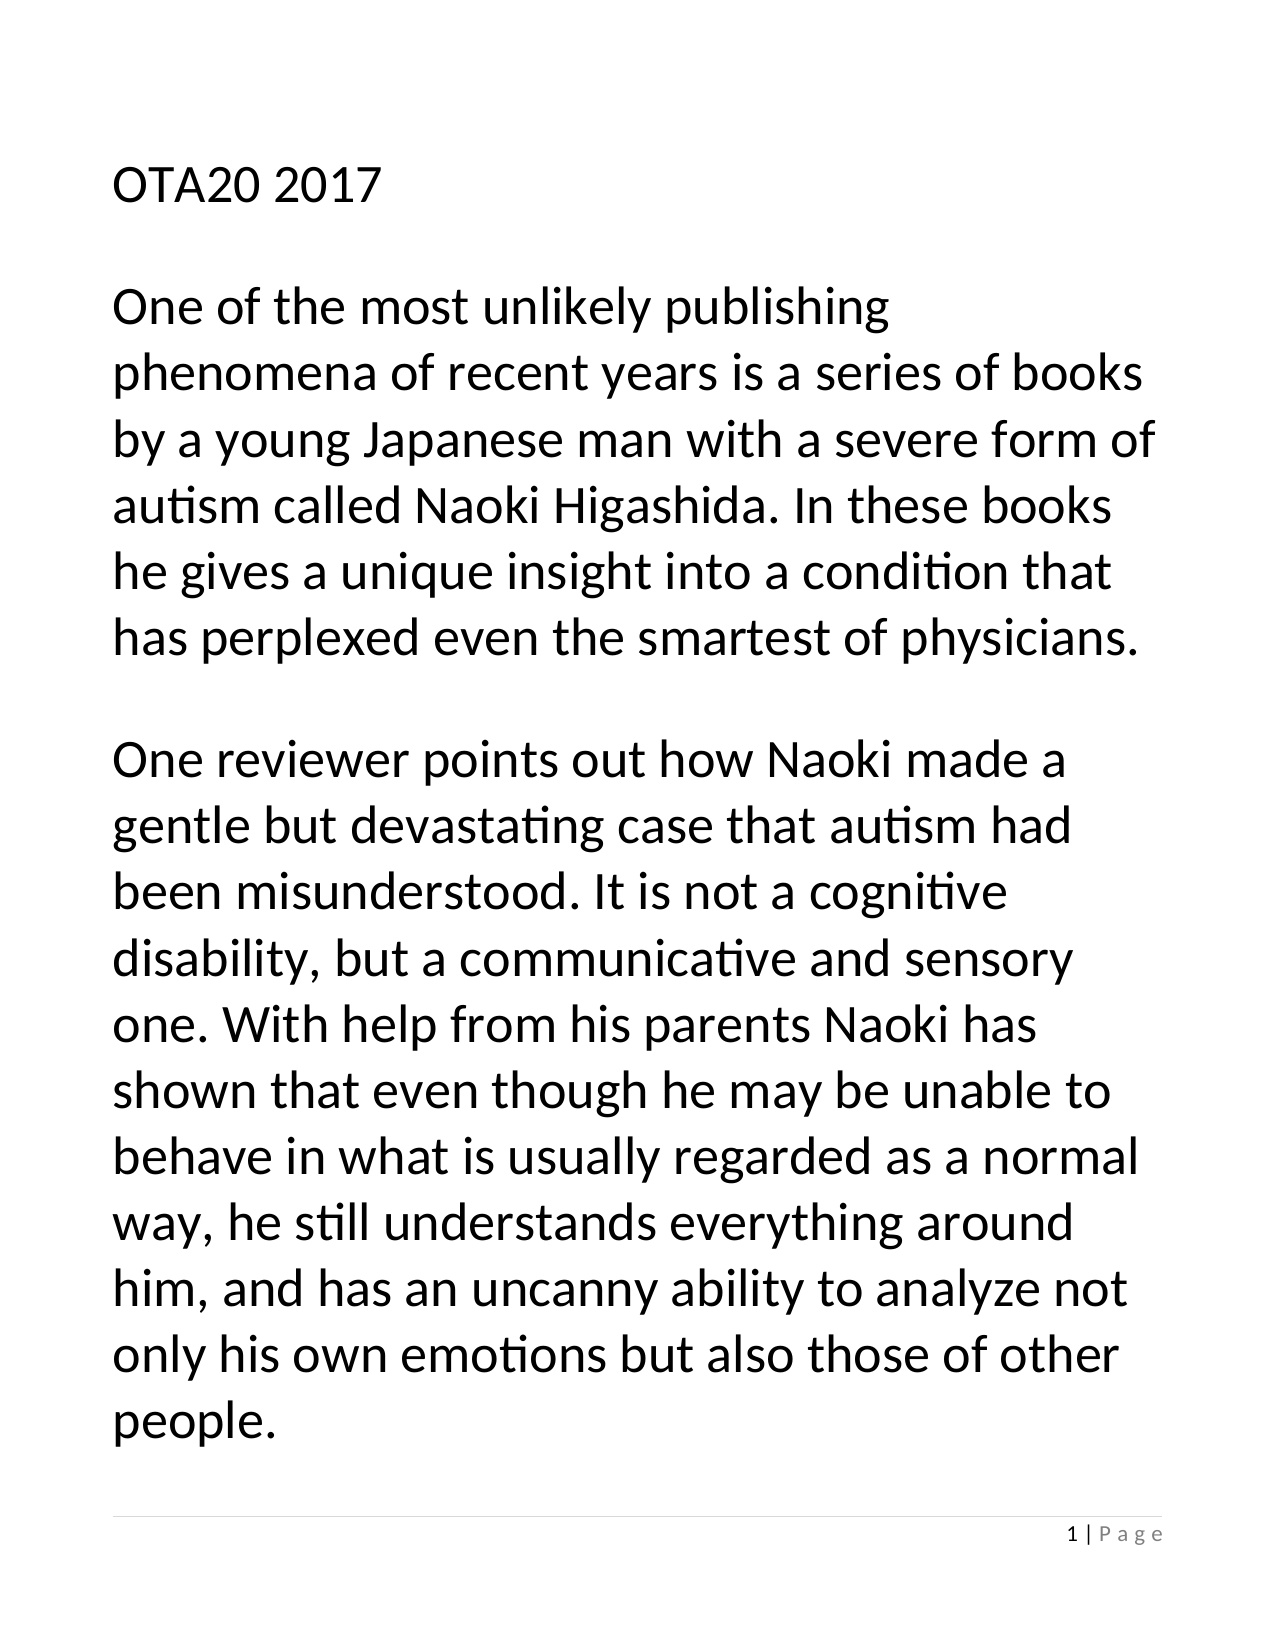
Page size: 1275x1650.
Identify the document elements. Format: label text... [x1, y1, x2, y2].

text OTA20 2017 [112, 150, 1162, 216]
text One of the most unlikely publishing phenomena of recent years is a series of books by a young Japanese man with a severe form of autism called Naoki Higashida. In these books he gives a unique insight into a condition that has perplexed even the smartest of physicians. [112, 272, 1162, 669]
text One reviewer points out how Naoki made a gentle but devastating case that autism had been misunderstood. It is not a cognitive disability, but a communicative and sensory one. With help from his parents Naoki has shown that even though he may be unable to behave in what is usually regarded as a normal way, he still understands everything around him, and has an uncanny ability to analyze not only his own emotions but also those of other people. [112, 725, 1162, 1452]
